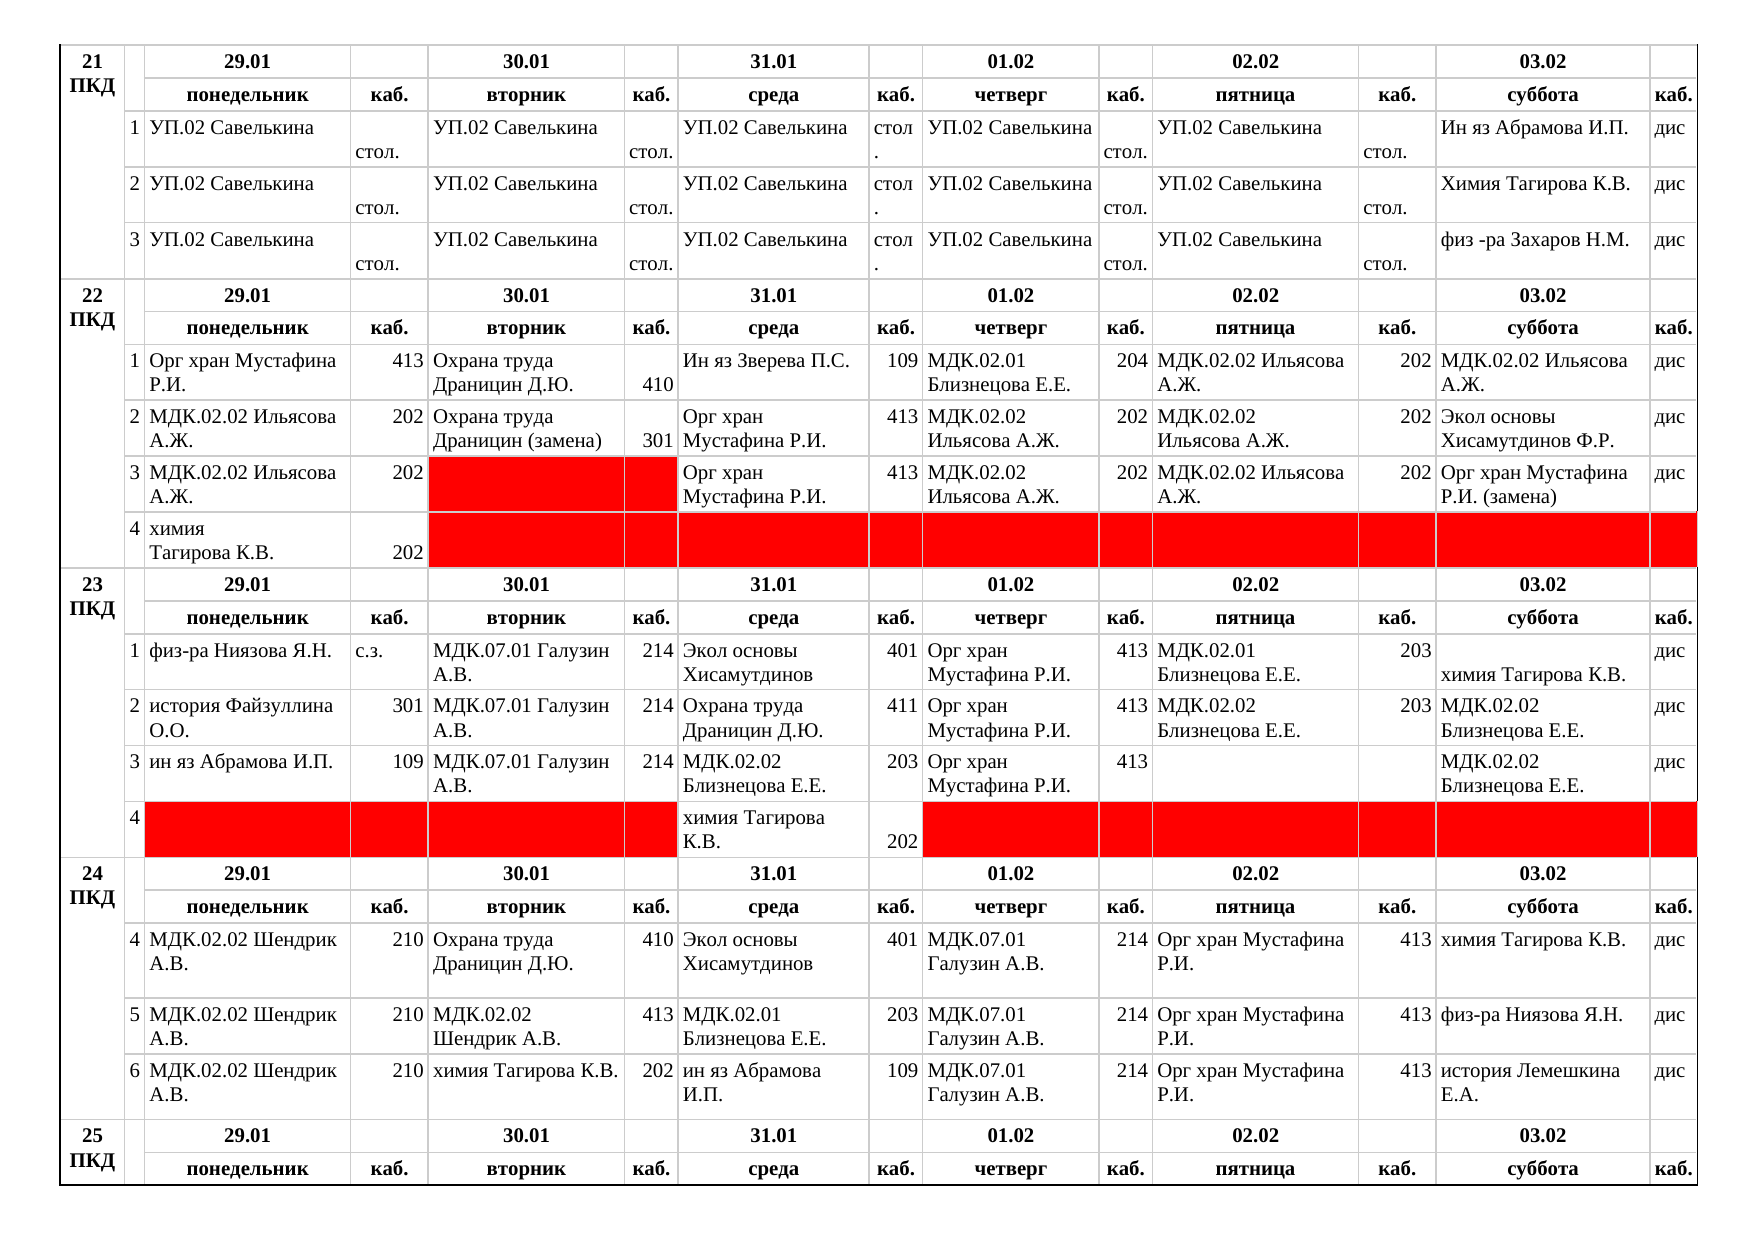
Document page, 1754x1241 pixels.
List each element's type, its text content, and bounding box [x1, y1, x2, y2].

table_cell 30.01 [429, 1120, 624, 1152]
table_cell суббота [1437, 79, 1649, 110]
table_cell [625, 858, 677, 889]
table_cell 203 [870, 999, 922, 1053]
table_cell 109 [351, 746, 427, 801]
table_cell химия Тагирова К.В. [1437, 924, 1649, 997]
table_cell 202 [1100, 401, 1152, 455]
table_header 29.01 [145, 46, 350, 77]
table_cell каб. [870, 891, 922, 922]
table_cell дис [1651, 633, 1697, 689]
table_cell [1359, 569, 1435, 600]
table_cell пятница [1153, 312, 1358, 343]
table_cell [1651, 801, 1697, 857]
table_cell 214 [625, 635, 677, 689]
table_cell суббота [1437, 602, 1649, 633]
table_cell 413 [351, 345, 427, 399]
table_cell вторник [429, 79, 624, 110]
table_cell 214 [1100, 999, 1152, 1053]
table_cell УП.02 Савелькина [145, 112, 350, 166]
table_cell 30.01 [429, 569, 624, 600]
table_cell Экол основы Хисамутдинов [679, 635, 868, 689]
table_cell [1651, 1119, 1697, 1152]
table_cell каб. [625, 1153, 677, 1184]
table_cell [679, 513, 868, 567]
table_cell 29.01 [145, 280, 350, 311]
table_cell каб. [351, 602, 427, 633]
table_cell каб. [1651, 889, 1697, 922]
table_cell стол. [625, 168, 677, 222]
table_cell 203 [870, 746, 922, 801]
table_cell 413 [1359, 1055, 1435, 1119]
table_cell каб. [1651, 1152, 1697, 1184]
table_cell Экол основы Хисамутдинов Ф.Р. [1437, 401, 1649, 455]
table_cell Орг хран Мустафина Р.И. [1153, 924, 1358, 997]
table_cell УП.02 Савелькина [1153, 223, 1358, 278]
table_cell каб. [1651, 77, 1697, 110]
table_cell дис [1651, 922, 1697, 997]
table_cell 1 [125, 635, 144, 689]
table_cell стол. [1359, 223, 1435, 278]
table_cell каб. [1359, 602, 1435, 633]
table_cell [1359, 280, 1435, 311]
table_cell МДК.02.02 Близнецова Е.Е. [1437, 746, 1649, 801]
table_cell каб. [1651, 311, 1697, 343]
table_cell [429, 802, 624, 857]
table_cell [1437, 802, 1649, 857]
table_cell дис [1651, 1053, 1697, 1119]
table_header 21 ПКД [61, 46, 124, 278]
table_cell стол. [351, 223, 427, 278]
table_cell среда [679, 79, 868, 110]
table_cell пятница [1153, 602, 1358, 633]
table_cell стол. [870, 168, 922, 222]
table_cell 203 [1359, 690, 1435, 745]
table_cell [1359, 1120, 1435, 1152]
table_cell Орг хран Мустафина Р.И. [923, 746, 1098, 801]
table_cell [429, 457, 624, 511]
table_cell 301 [625, 401, 677, 455]
table_header [1651, 46, 1697, 77]
table_cell физ-ра Ниязова Я.Н. [1437, 999, 1649, 1053]
table_cell вторник [429, 1153, 624, 1184]
table_cell стол. [351, 168, 427, 222]
table_cell 6 [125, 1055, 144, 1119]
table_cell Охрана труда Драницин Д.Ю. [429, 924, 624, 997]
table_cell Охрана труда Драницин (замена) [429, 401, 624, 455]
table_cell 01.02 [923, 569, 1098, 600]
table_cell 411 [870, 690, 922, 745]
table_cell четверг [923, 602, 1098, 633]
table_cell суббота [1437, 891, 1649, 922]
table_cell [125, 569, 144, 633]
table_cell каб. [625, 79, 677, 110]
table_cell МДК.02.02 Ильясова А.Ж. [1437, 345, 1649, 399]
table_cell 401 [870, 635, 922, 689]
table_cell 210 [351, 1055, 427, 1119]
table_cell 29.01 [145, 858, 350, 889]
table_cell МДК.07.01 Галузин А.В. [429, 690, 624, 745]
table_cell 02.02 [1153, 280, 1358, 311]
table_cell УП.02 Савелькина [1153, 168, 1358, 222]
table_cell [1651, 511, 1697, 567]
table_cell каб. [351, 79, 427, 110]
table_cell [625, 802, 677, 857]
table_cell пятница [1153, 1153, 1358, 1184]
table_cell Орг хран Мустафина Р.И. [923, 690, 1098, 745]
table_cell [1100, 858, 1152, 889]
table_cell каб. [1100, 891, 1152, 922]
table_cell МДК.02.01 Близнецова Е.Е. [923, 345, 1098, 399]
table_cell химия Тагирова К.В. [429, 1055, 624, 1119]
table_cell среда [679, 312, 868, 343]
table_cell 3 [125, 746, 144, 801]
table_cell стол. [1359, 112, 1435, 166]
table_cell [625, 457, 677, 511]
table_cell вторник [429, 312, 624, 343]
table_cell МДК.07.01 Галузин А.В. [923, 924, 1098, 997]
table_cell МДК.02.02 Шендрик А.В. [145, 1055, 350, 1119]
table_cell каб. [625, 891, 677, 922]
table_cell 02.02 [1153, 569, 1358, 600]
table_cell [625, 569, 677, 600]
table_cell Орг хран Мустафина Р.И. [679, 401, 868, 455]
table_cell вторник [429, 602, 624, 633]
table_cell 413 [870, 457, 922, 511]
table_cell 210 [351, 924, 427, 997]
table_cell четверг [923, 891, 1098, 922]
table_cell каб. [625, 312, 677, 343]
table_cell [351, 280, 427, 311]
table_cell 4 [125, 513, 144, 567]
table_cell [1651, 278, 1697, 311]
table_cell [1153, 513, 1358, 567]
table_cell каб. [1359, 891, 1435, 922]
table_cell [923, 802, 1098, 857]
table_cell каб. [1359, 79, 1435, 110]
table_cell УП.02 Савелькина [145, 168, 350, 222]
table_cell дис [1651, 344, 1697, 399]
table_cell 03.02 [1437, 280, 1649, 311]
table_cell Орг хран Мустафина Р.И. [1153, 1055, 1358, 1119]
table_cell УП.02 Савелькина [923, 168, 1098, 222]
table_cell [125, 858, 144, 922]
table_header [1100, 46, 1152, 77]
table_cell УП.02 Савелькина [1153, 112, 1358, 166]
table_cell МДК.07.01 Галузин А.В. [923, 999, 1098, 1053]
table_cell 24 ПКД [61, 858, 124, 1119]
table_cell дис [1651, 689, 1697, 745]
table_cell МДК.02.02 Ильясова А.Ж. [145, 457, 350, 511]
table_cell стол. [351, 112, 427, 166]
table_cell УП.02 Савелькина [679, 168, 868, 222]
table_cell 413 [1100, 690, 1152, 745]
table_cell 30.01 [429, 858, 624, 889]
table_cell 03.02 [1437, 569, 1649, 600]
table_cell 3 [125, 223, 144, 278]
table_cell 03.02 [1437, 858, 1649, 889]
table_cell каб. [1651, 600, 1697, 633]
table_cell понедельник [145, 1153, 350, 1184]
table_cell [923, 513, 1098, 567]
table_cell 4 [125, 924, 144, 997]
table_cell 202 [1359, 457, 1435, 511]
table_cell пятница [1153, 891, 1358, 922]
table_cell МДК.07.01 Галузин А.В. [923, 1055, 1098, 1119]
table_cell Орг хран Мустафина Р.И. (замена) [1437, 457, 1649, 511]
table_cell 413 [1100, 635, 1152, 689]
table_cell [1359, 746, 1435, 801]
table_cell четверг [923, 312, 1098, 343]
table_cell [1100, 802, 1152, 857]
table_cell [1100, 1120, 1152, 1152]
table_cell каб. [351, 312, 427, 343]
table_cell история Лемешкина Е.А. [1437, 1055, 1649, 1119]
table_cell каб. [1100, 1153, 1152, 1184]
table_cell ин яз Абрамова И.П. [145, 746, 350, 801]
table_cell [870, 858, 922, 889]
table_cell суббота [1437, 1153, 1649, 1184]
table_cell стол. [625, 112, 677, 166]
table_cell [1153, 802, 1358, 857]
table_cell 30.01 [429, 280, 624, 311]
table_cell 202 [1359, 345, 1435, 399]
table_cell химия Тагирова К.В. [145, 513, 350, 567]
table_cell МДК.02.01 Близнецова Е.Е. [1153, 635, 1358, 689]
table_cell 5 [125, 999, 144, 1053]
table_cell стол. [625, 223, 677, 278]
table_cell 109 [870, 1055, 922, 1119]
table_cell УП.02 Савелькина [429, 112, 624, 166]
table_cell 202 [625, 1055, 677, 1119]
table_cell 2 [125, 690, 144, 745]
table_cell понедельник [145, 79, 350, 110]
table_cell четверг [923, 1153, 1098, 1184]
table_cell дис [1651, 399, 1697, 455]
table_cell физ-ра Ниязова Я.Н. [145, 635, 350, 689]
table_cell 02.02 [1153, 1120, 1358, 1152]
table_header 02.02 [1153, 46, 1358, 77]
table_cell [625, 513, 677, 567]
table_cell [125, 280, 144, 343]
table_cell [429, 513, 624, 567]
table_cell Орг хран Мустафина Р.И. [679, 457, 868, 511]
table_cell 413 [625, 999, 677, 1053]
table_cell Орг хран Мустафина Р.И. [1153, 999, 1358, 1053]
table_cell 29.01 [145, 569, 350, 600]
table_cell каб. [1100, 602, 1152, 633]
table_cell УП.02 Савелькина [145, 223, 350, 278]
table_cell 2 [125, 168, 144, 222]
table_cell 210 [351, 999, 427, 1053]
table_cell среда [679, 1153, 868, 1184]
table_cell УП.02 Савелькина [679, 223, 868, 278]
table_cell химия Тагирова К.В. [1437, 635, 1649, 689]
table_cell [1100, 513, 1152, 567]
table_cell МДК.02.02 Ильясова А.Ж. [1153, 457, 1358, 511]
table_cell 3 [125, 457, 144, 511]
table_cell 401 [870, 924, 922, 997]
table_cell МДК.02.02 Ильясова А.Ж. [923, 401, 1098, 455]
table_cell четверг [923, 79, 1098, 110]
table_cell стол. [870, 223, 922, 278]
table_cell МДК.07.01 Галузин А.В. [429, 635, 624, 689]
table_cell 29.01 [145, 1120, 350, 1152]
table_cell МДК.02.02 Ильясова А.Ж. [145, 401, 350, 455]
table_cell 23 ПКД [61, 569, 124, 857]
table_cell каб. [351, 891, 427, 922]
table_cell каб. [1100, 312, 1152, 343]
table_cell УП.02 Савелькина [429, 223, 624, 278]
table_cell [351, 569, 427, 600]
table_cell 202 [351, 513, 427, 567]
table_cell УП.02 Савелькина [923, 223, 1098, 278]
table_cell [1359, 802, 1435, 857]
table_cell стол. [1100, 223, 1152, 278]
table_cell пятница [1153, 79, 1358, 110]
table_cell [1437, 513, 1649, 567]
table_cell стол. [1100, 112, 1152, 166]
table_cell дис [1651, 222, 1697, 278]
table_cell суббота [1437, 312, 1649, 343]
table_cell каб. [870, 79, 922, 110]
table_cell [1153, 746, 1358, 801]
table_cell 214 [625, 690, 677, 745]
table_header [1359, 46, 1435, 77]
table_cell [351, 1120, 427, 1152]
table_cell [870, 513, 922, 567]
table_cell с.з. [351, 635, 427, 689]
table_cell история Файзуллина О.О. [145, 690, 350, 745]
table_cell Охрана труда Драницин Д.Ю. [429, 345, 624, 399]
table_cell МДК.02.02 Ильясова А.Ж. [923, 457, 1098, 511]
table_cell [351, 802, 427, 857]
table_cell дис [1651, 166, 1697, 222]
table_cell 03.02 [1437, 1120, 1649, 1152]
table_cell МДК.02.02 Шендрик А.В. [429, 999, 624, 1053]
table_cell [1651, 567, 1697, 600]
table_cell 02.02 [1153, 858, 1358, 889]
table_cell химия Тагирова К.В. [679, 802, 868, 857]
table_cell [125, 1120, 144, 1184]
table_header [125, 46, 144, 110]
table_cell вторник [429, 891, 624, 922]
table_cell МДК.02.02 Ильясова А.Ж. [1153, 345, 1358, 399]
table_cell 31.01 [679, 858, 868, 889]
table_cell 25 ПКД [61, 1120, 124, 1184]
table_cell Экол основы Хисамутдинов [679, 924, 868, 997]
table_cell МДК.02.02 Шендрик А.В. [145, 924, 350, 997]
table_cell 202 [870, 802, 922, 857]
table_cell 410 [625, 924, 677, 997]
table_cell [870, 1120, 922, 1152]
table_cell 4 [125, 802, 144, 857]
table_cell МДК.07.01 Галузин А.В. [429, 746, 624, 801]
table_cell каб. [870, 602, 922, 633]
table_cell каб. [870, 1153, 922, 1184]
table_cell МДК.02.02 Близнецова Е.Е. [679, 746, 868, 801]
table_cell [625, 280, 677, 311]
table_cell каб. [625, 602, 677, 633]
table_cell [1100, 280, 1152, 311]
table_cell УП.02 Савелькина [923, 112, 1098, 166]
table_cell каб. [1359, 1153, 1435, 1184]
table_cell 31.01 [679, 1120, 868, 1152]
table_cell МДК.02.01 Близнецова Е.Е. [679, 999, 868, 1053]
table_cell понедельник [145, 891, 350, 922]
table_cell [1359, 513, 1435, 567]
table_cell УП.02 Савелькина [429, 168, 624, 222]
table_cell 2 [125, 401, 144, 455]
table_cell УП.02 Савелькина [679, 112, 868, 166]
table_cell 01.02 [923, 280, 1098, 311]
table_header 31.01 [679, 46, 868, 77]
table_cell 31.01 [679, 569, 868, 600]
table_cell 214 [1100, 1055, 1152, 1119]
table_cell 413 [870, 401, 922, 455]
table_cell 1 [125, 112, 144, 166]
table_cell 22 ПКД [61, 280, 124, 567]
table_header 03.02 [1437, 46, 1649, 77]
table_cell каб. [351, 1153, 427, 1184]
table_cell Химия Тагирова К.В. [1437, 168, 1649, 222]
table_cell ин яз Абрамова И.П. [679, 1055, 868, 1119]
table_cell Орг хран Мустафина Р.И. [145, 345, 350, 399]
table_cell Ин яз Зверева П.С. [679, 345, 868, 399]
table_cell физ -ра Захаров Н.М. [1437, 223, 1649, 278]
table_cell стол. [1359, 168, 1435, 222]
table_cell 31.01 [679, 280, 868, 311]
table_header 01.02 [923, 46, 1098, 77]
table_cell 410 [625, 345, 677, 399]
table_cell 413 [1359, 924, 1435, 997]
table_cell 202 [351, 457, 427, 511]
table_cell [1359, 858, 1435, 889]
table_cell МДК.02.02 Близнецова Е.Е. [1153, 690, 1358, 745]
table_header [870, 46, 922, 77]
table_cell 202 [351, 401, 427, 455]
table_cell дис [1651, 997, 1697, 1053]
table_cell понедельник [145, 312, 350, 343]
table_cell каб. [870, 312, 922, 343]
table_cell 01.02 [923, 1120, 1098, 1152]
table_cell 202 [1100, 457, 1152, 511]
table_cell каб. [1359, 312, 1435, 343]
table_cell Орг хран Мустафина Р.И. [923, 635, 1098, 689]
table_cell понедельник [145, 602, 350, 633]
table_cell 203 [1359, 635, 1435, 689]
table_cell дис [1651, 110, 1697, 166]
table_cell [351, 858, 427, 889]
table_cell 109 [870, 345, 922, 399]
table_cell 413 [1100, 746, 1152, 801]
table_header [351, 46, 427, 77]
table_cell 202 [1359, 401, 1435, 455]
table_cell [870, 280, 922, 311]
table_cell 01.02 [923, 858, 1098, 889]
table_cell 214 [625, 746, 677, 801]
table_cell дис [1651, 745, 1697, 801]
table_cell [870, 569, 922, 600]
table_cell 301 [351, 690, 427, 745]
table_cell стол. [1100, 168, 1152, 222]
table_cell среда [679, 602, 868, 633]
table_cell дис [1651, 455, 1697, 511]
table_cell среда [679, 891, 868, 922]
table_cell МДК.02.02 Ильясова А.Ж. [1153, 401, 1358, 455]
table_cell 413 [1359, 999, 1435, 1053]
table_cell 1 [125, 345, 144, 399]
table_header 30.01 [429, 46, 624, 77]
table_header [625, 46, 677, 77]
table_cell каб. [1100, 79, 1152, 110]
table_cell 214 [1100, 924, 1152, 997]
table_cell [1100, 569, 1152, 600]
table_cell Ин яз Абрамова И.П. [1437, 112, 1649, 166]
table_cell МДК.02.02 Шендрик А.В. [145, 999, 350, 1053]
table_cell [625, 1120, 677, 1152]
table_cell стол. [870, 112, 922, 166]
table_cell [145, 802, 350, 857]
table_cell 204 [1100, 345, 1152, 399]
table_cell Охрана труда Драницин Д.Ю. [679, 690, 868, 745]
table_cell [1651, 857, 1697, 889]
table_cell МДК.02.02 Близнецова Е.Е. [1437, 690, 1649, 745]
